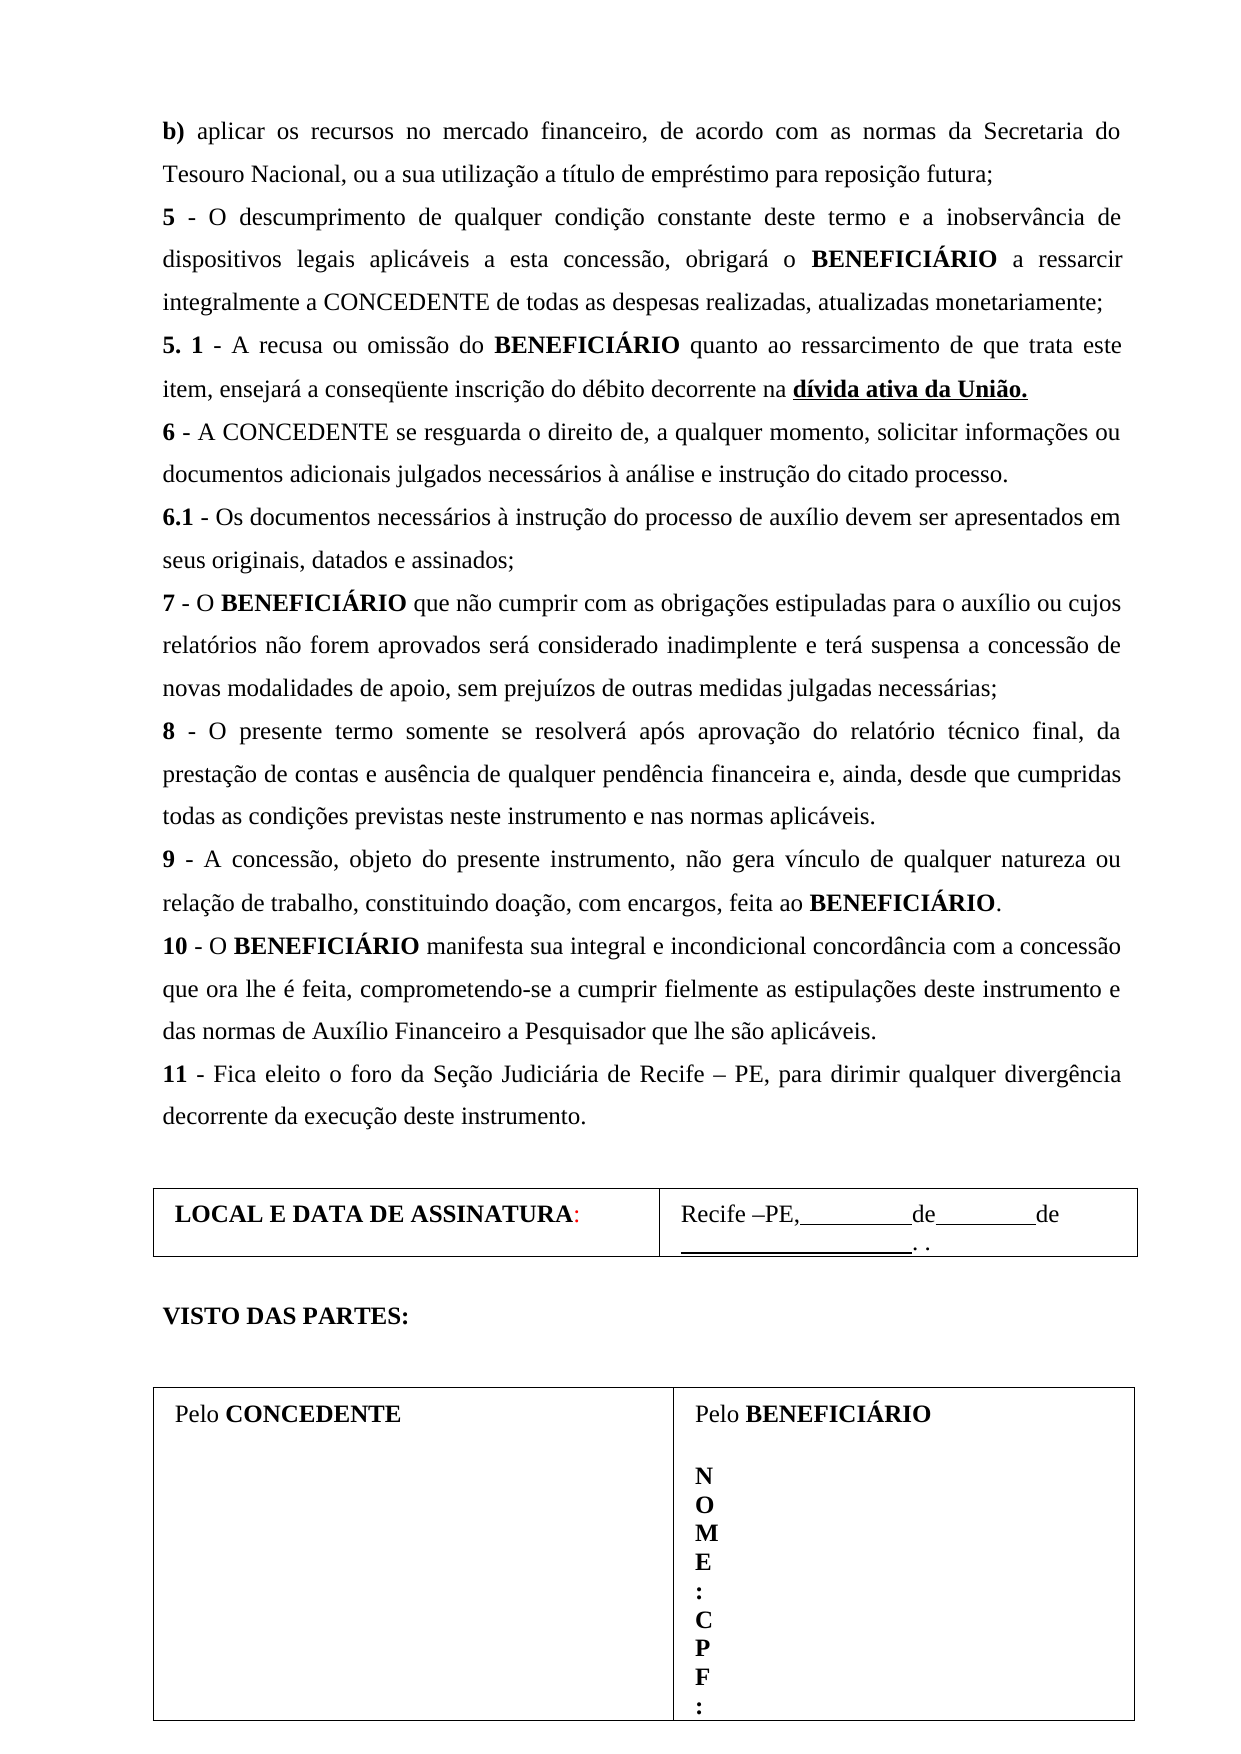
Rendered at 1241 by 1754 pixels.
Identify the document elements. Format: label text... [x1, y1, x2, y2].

list - Fica eleito o foro da Seção Judiciária de Recife – PE, para dirimir qualquer divergência decorrente da execução deste instrumento. [162, 1059, 1122, 1130]
list aplicar os recursos no mercado financeiro, de acordo com as normas da Secretaria do Tesouro Nacional, ou a sua utilização a título de empréstimo para reposição futura; [162, 116, 1122, 188]
table_header Pelo BENEFICIÁRIO NOME: CPF: [674, 1388, 1134, 1720]
table_header LOCAL E DATA DE ASSINATURA: [154, 1189, 659, 1256]
list - A CONCEDENTE se resguarda o direito de, a qualquer momento, solicitar informações ou documentos adicionais julgados necessários à análise e instrução do citado processo. [162, 417, 1122, 488]
table_header Recife –PE, de de . . [660, 1189, 1137, 1256]
list - O presente termo somente se resolverá após aprovação do relatório técnico final, da prestação de contas e ausência de qualquer pendência financeira e, ainda, desde que cumpridas todas as condições previstas neste instrumento e nas normas aplicáveis. [162, 716, 1122, 830]
list - Os documentos necessários à instrução do processo de auxílio devem ser apresentados em seus originais, datados e assinados; [162, 502, 1122, 573]
list - O descumprimento de qualquer condição constante deste termo e a inobservância de dispositivos legais aplicáveis a esta concessão, obrigará o BENEFICIÁRIO a ressarcir integralmente a CONCEDENTE de todas as despesas realizadas, atualizadas monetariamente; [162, 202, 1123, 316]
list - A concessão, objeto do presente instrumento, não gera vínculo de qualquer natureza ou relação de trabalho, constituindo doação, com encargos, feita ao BENEFICIÁRIO. [162, 844, 1122, 917]
table_header Pelo CONCEDENTE [154, 1388, 673, 1720]
list - O BENEFICIÁRIO manifesta sua integral e incondicional concordância com a concessão que ora lhe é feita, comprometendo-se a cumprir fielmente as estipulações deste instrumento e das normas de Auxílio Financeiro a Pesquisador que lhe são aplicáveis. [162, 931, 1122, 1045]
subtitle VISTO DAS PARTES: [162, 1301, 1207, 1330]
text 5. 1 - A recusa ou omissão do BENEFICIÁRIO quanto ao ressarcimento de que trata este item, ensejará a conseqüente inscrição do débito decorrente na dívida ativa da União. [162, 331, 1122, 402]
list - O BENEFICIÁRIO que não cumprir com as obrigações estipuladas para o auxílio ou cujos relatórios não forem aprovados será considerado inadimplente e terá suspensa a concessão de novas modalidades de apoio, sem prejuízos de outras medidas julgadas necessárias; [162, 588, 1122, 702]
